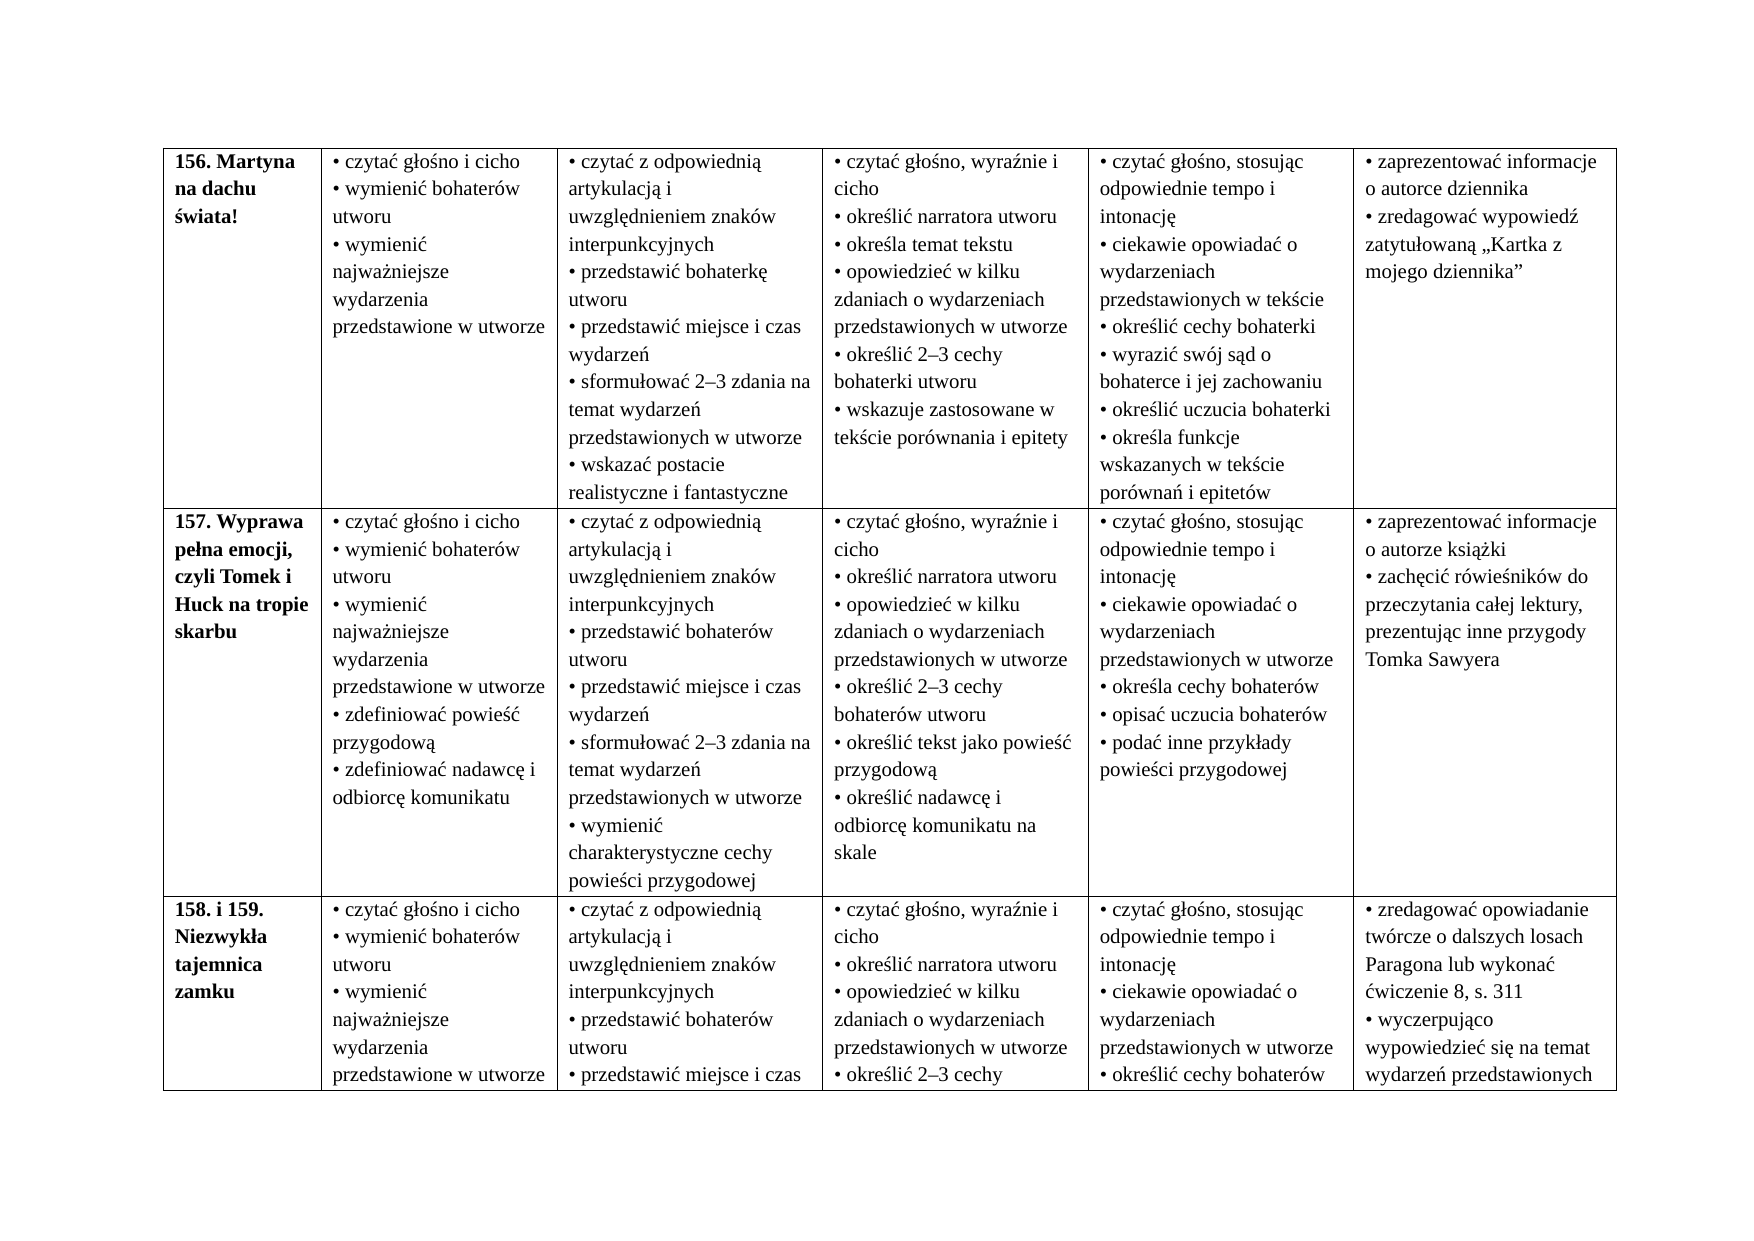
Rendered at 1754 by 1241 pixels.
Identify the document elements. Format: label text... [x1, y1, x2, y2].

table_cell 157. Wyprawa pełna emocji, czyli Tomek i Huck na tropie skarbu [164, 509, 321, 896]
table_cell 156. Martyna na dachu świata! [164, 149, 321, 508]
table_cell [1089, 897, 1353, 1090]
table_cell • czytać głośno, wyraźnie i cicho • określić narratora utworu • opowiedzieć w kilku zdaniach o wydarzeniach przedstawionych w utworze • określić 2–3 cechy bohaterów utworu • określić tekst jako powieść przygodową • określić nadawcę i odbiorcę komunikatu na skale [823, 509, 1088, 896]
table_cell • czytać głośno, wyraźnie i cicho • określić narratora utworu • określa temat tekstu • opowiedzieć w kilku zdaniach o wydarzeniach przedstawionych w utworze • określić 2–3 cechy bohaterki utworu • wskazuje zastosowane w tekście porównania i epitety [823, 149, 1088, 508]
table_cell • zaprezentować informacje o autorze książki • zachęcić rówieśników do przeczytania całej lektury, prezentując inne przygody Tomka Sawyera [1354, 509, 1616, 896]
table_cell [558, 897, 822, 1090]
table_cell • czytać głośno i cicho • wymienić bohaterów utworu • wymienić najważniejsze wydarzenia przedstawione w utworze [322, 149, 557, 508]
table_cell • czytać głośno i cicho • wymienić bohaterów utworu • wymienić najważniejsze wydarzenia przedstawione w utworze • zdefiniować powieść przygodową • zdefiniować nadawcę i odbiorcę komunikatu [322, 509, 557, 896]
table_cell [823, 897, 1088, 1090]
table_cell • czytać głośno, stosując odpowiednie tempo i intonację • ciekawie opowiadać o wydarzeniach przedstawionych w tekście • określić cechy bohaterki • wyrazić swój sąd o bohaterce i jej zachowaniu • określić uczucia bohaterki • określa funkcje wskazanych w tekście porównań i epitetów [1089, 149, 1353, 508]
table_cell • czytać głośno, stosując odpowiednie tempo i intonację • ciekawie opowiadać o wydarzeniach przedstawionych w utworze • określa cechy bohaterów • opisać uczucia bohaterów • podać inne przykłady powieści przygodowej [1089, 509, 1353, 896]
table_cell • czytać z odpowiednią artykulacją i uwzględnieniem znaków interpunkcyjnych • przedstawić bohaterkę utworu • przedstawić miejsce i czas wydarzeń • sformułować 2–3 zdania na temat wydarzeń przedstawionych w utworze • wskazać postacie realistyczne i fantastyczne [558, 149, 822, 508]
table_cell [322, 897, 557, 1090]
table_cell • zaprezentować informacje o autorce dziennika • zredagować wypowiedź zatytułowaną „Kartka z mojego dziennika” [1354, 149, 1616, 508]
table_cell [1354, 897, 1616, 1090]
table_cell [164, 897, 321, 1090]
